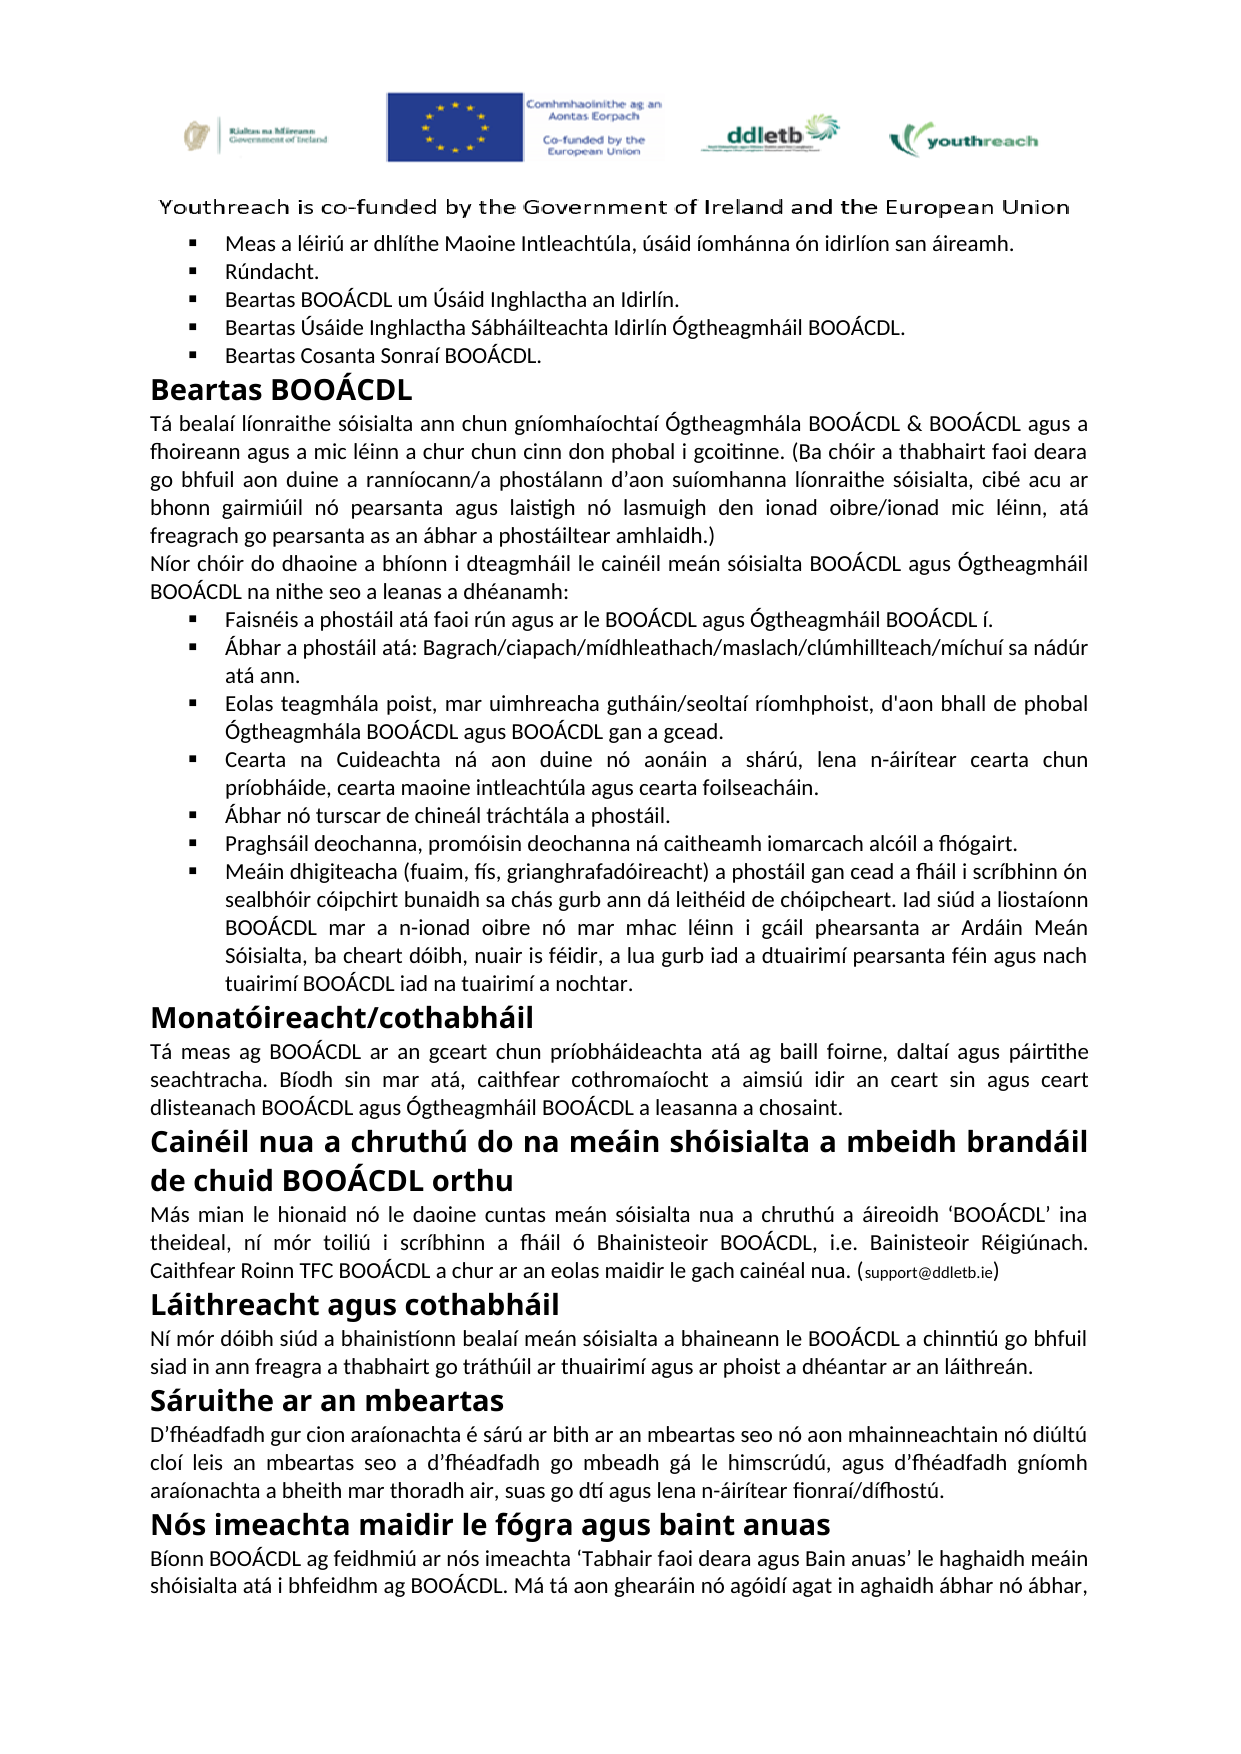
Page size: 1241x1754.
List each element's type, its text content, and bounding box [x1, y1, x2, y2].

subtitle Sáruithe ar an mbeartas [150, 1380, 1090, 1420]
list Beartas Úsáide Inghlactha Sábháilteachta Idirlín Ógtheagmháil BOOÁCDL. [187, 313, 1090, 341]
list Ábhar nó turscar de chineál tráchtála a phostáil. [187, 801, 1090, 829]
subtitle Beartas BOOÁCDL [150, 369, 1090, 409]
list Beartas Cosanta Sonraí BOOÁCDL. [187, 341, 1090, 369]
list Beartas BOOÁCDL um Úsáid Inghlactha an Idirlín. [187, 285, 1090, 313]
text D’fhéadfadh gur cion araíonachta é sárú ar bith ar an mbeartas seo nó aon mhainneachtain nó diúltú cloí leis an mbeartas seo a d’fhéadfadh go mbeadh gá le himscrúdú, agus d’fhéadfadh gníomh araíonachta a bheith mar thoradh air, suas go dtí agus lena n-áirítear fionraí/dífhostú. [150, 1420, 1090, 1504]
picture [150, 73, 1091, 229]
list Meáin dhigiteacha (fuaim, fís, grianghrafadóireacht) a phostáil gan cead a fháil i scríbhinn ón sealbhóir cóipchirt bunaidh sa chás gurb ann dá leithéid de chóipcheart. Iad siúd a liostaíonn BOOÁCDL mar a n-ionad oibre nó mar mhac léinn i gcáil phearsanta ar Ardáin Meán Sóisialta, ba cheart dóibh, nuair is féidir, a lua gurb iad a dtuairimí pearsanta féin agus nach tuairimí BOOÁCDL iad na tuairimí a nochtar. [187, 857, 1090, 997]
list Cearta na Cuideachta ná aon duine nó aonáin a shárú, lena n-áirítear cearta chun príobháide, cearta maoine intleachtúla agus cearta foilseacháin. [187, 745, 1090, 801]
list Praghsáil deochanna, promóisin deochanna ná caitheamh iomarcach alcóil a fhógairt. [187, 829, 1090, 857]
text Más mian le hionaid nó le daoine cuntas meán sóisialta nua a chruthú a áireoidh ‘BOOÁCDL’ ina theideal, ní mór toiliú i scríbhinn a fháil ó Bhainisteoir BOOÁCDL, i.e. Bainisteoir Réigiúnach. Caithfear Roinn TFC BOOÁCDL a chur ar an eolas maidir le gach cainéal nua. (support@ddletb.ie) [150, 1200, 1090, 1284]
subtitle Cainéil nua a chruthú do na meáin shóisialta a mbeidh brandáil de chuid BOOÁCDL orthu [150, 1121, 1090, 1200]
list Ábhar a phostáil atá: Bagrach/ciapach/mídhleathach/maslach/clúmhillteach/míchuí sa nádúr atá ann. [187, 633, 1090, 689]
list Meas a léiriú ar dhlíthe Maoine Intleachtúla, úsáid íomhánna ón idirlíon san áireamh. [187, 229, 1090, 257]
text Tá bealaí líonraithe sóisialta ann chun gníomhaíochtaí Ógtheagmhála BOOÁCDL & BOOÁCDL agus a fhoireann agus a mic léinn a chur chun cinn don phobal i gcoitinne. (Ba chóir a thabhairt faoi deara go bhfuil aon duine a ranníocann/a phostálann d’aon suíomhanna líonraithe sóisialta, cibé acu ar bhonn gairmiúil nó pearsanta agus laistigh nó lasmuigh den ionad oibre/ionad mic léinn, atá freagrach go pearsanta as an ábhar a phostáiltear amhlaidh.) [150, 409, 1090, 549]
list Eolas teagmhála poist, mar uimhreacha gutháin/seoltaí ríomhphoist, d'aon bhall de phobal Ógtheagmhála BOOÁCDL agus BOOÁCDL gan a gcead. [187, 689, 1090, 745]
list Faisnéis a phostáil atá faoi rún agus ar le BOOÁCDL agus Ógtheagmháil BOOÁCDL í. [187, 605, 1090, 633]
text Ní mór dóibh siúd a bhainistíonn bealaí meán sóisialta a bhaineann le BOOÁCDL a chinntiú go bhfuil siad in ann freagra a thabhairt go tráthúil ar thuairimí agus ar phoist a dhéantar ar an láithreán. [150, 1324, 1090, 1380]
subtitle Monatóireacht/cothabháil [150, 997, 1090, 1037]
subtitle Nós imeachta maidir le fógra agus baint anuas [150, 1504, 1090, 1544]
subtitle Láithreacht agus cothabháil [150, 1284, 1090, 1324]
text Tá meas ag BOOÁCDL ar an gceart chun príobháideachta atá ag baill foirne, daltaí agus páirtithe seachtracha. Bíodh sin mar atá, caithfear cothromaíocht a aimsiú idir an ceart sin agus ceart dlisteanach BOOÁCDL agus Ógtheagmháil BOOÁCDL a leasanna a chosaint. [150, 1037, 1090, 1121]
text Níor chóir do dhaoine a bhíonn i dteagmháil le cainéil meán sóisialta BOOÁCDL agus Ógtheagmháil BOOÁCDL na nithe seo a leanas a dhéanamh: [150, 549, 1090, 605]
list Rúndacht. [187, 257, 1090, 285]
